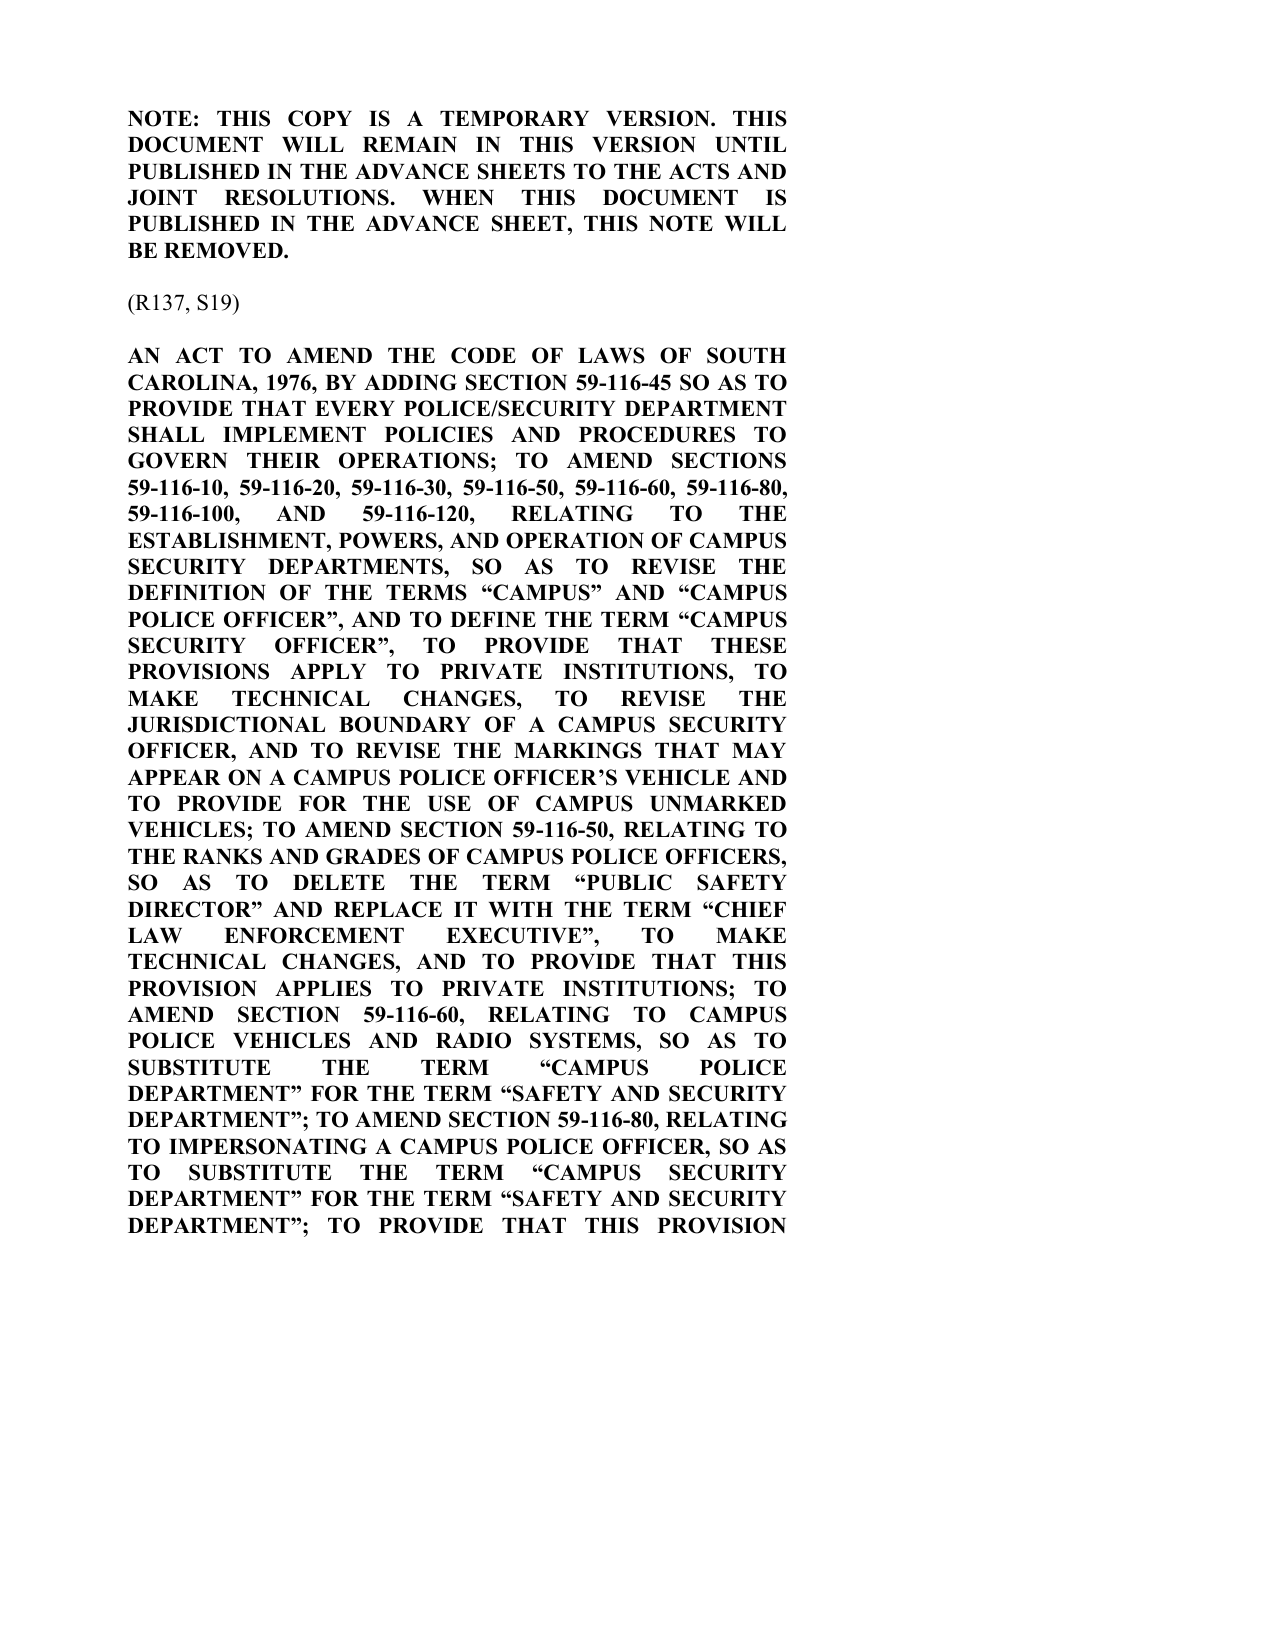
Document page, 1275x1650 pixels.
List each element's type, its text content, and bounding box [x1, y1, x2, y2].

text (R137, S19) [127, 289, 787, 316]
text NOTE: THIS COPY IS A TEMPORARY VERSION. THIS DOCUMENT WILL REMAIN IN THIS VERSION UNTIL PUBLISHED IN THE ADVANCE SHEETS TO THE ACTS AND JOINT RESOLUTIONS. WHEN THIS DOCUMENT IS PUBLISHED IN THE ADVANCE SHEET, THIS NOTE WILL BE REMOVED. [127, 105, 787, 263]
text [127, 342, 787, 1238]
